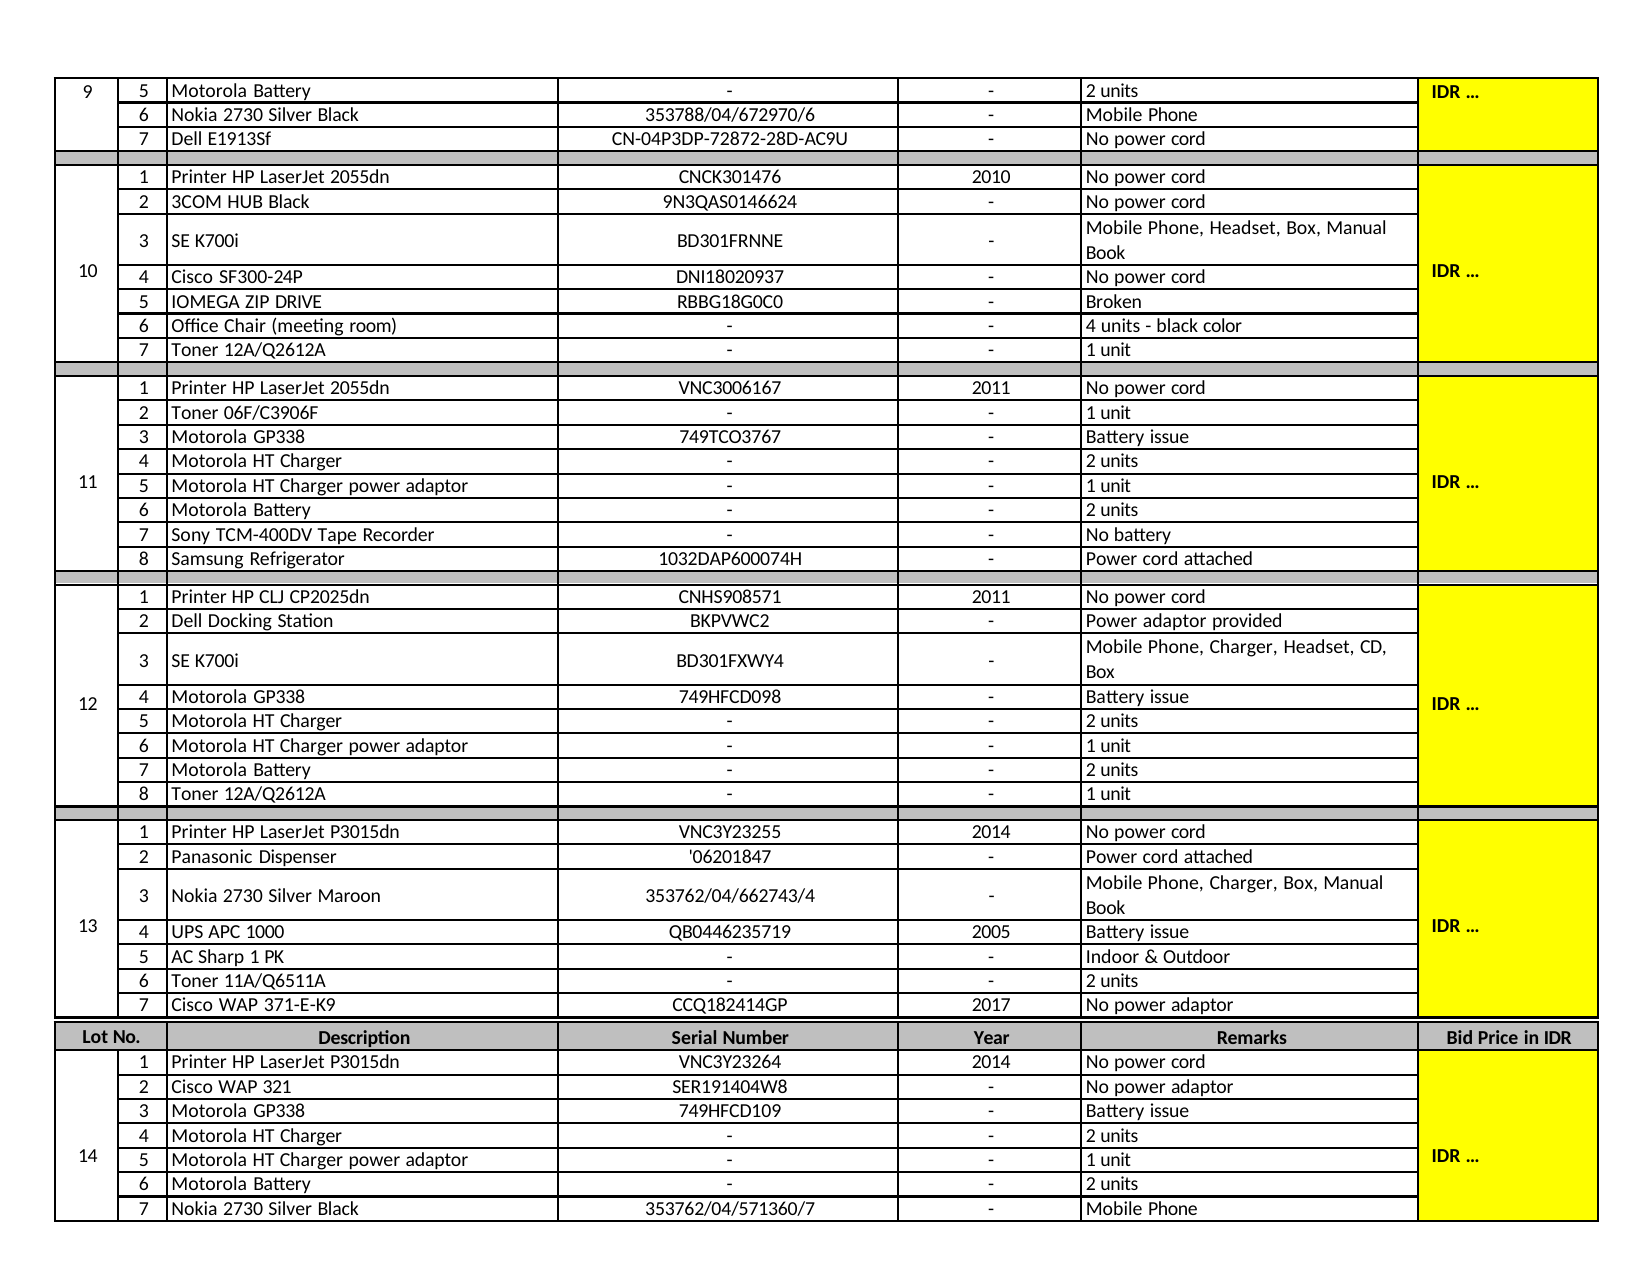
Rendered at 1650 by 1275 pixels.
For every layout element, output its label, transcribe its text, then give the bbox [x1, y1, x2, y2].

table_cell - [899, 426, 1080, 448]
table_cell [559, 572, 897, 583]
table_cell 8 [119, 548, 166, 570]
table_cell 3 [119, 1100, 166, 1122]
table_cell 1 [119, 821, 166, 843]
table_cell Nokia 2730 Silver Black [168, 1198, 557, 1220]
table_cell Battery issue [1082, 686, 1417, 708]
table_cell - [899, 190, 1080, 213]
table_cell 4 units - black color [1082, 315, 1417, 337]
table_cell [1419, 572, 1597, 583]
table_cell - [899, 339, 1080, 361]
table_cell 4 [119, 266, 166, 288]
table_cell 2 units [1082, 1124, 1417, 1147]
table_cell No battery [1082, 523, 1417, 546]
table_cell 7 [119, 128, 166, 150]
table_cell 6 [119, 315, 166, 337]
table_cell [559, 808, 897, 819]
table_cell [168, 808, 557, 819]
table_cell - [559, 710, 897, 732]
table_cell No power adaptor [1082, 1076, 1417, 1098]
table_cell - [899, 128, 1080, 150]
table_cell - [899, 734, 1080, 757]
table_cell Motorola GP338 [168, 426, 557, 448]
table_cell 5 [119, 79, 166, 101]
table_cell [1082, 572, 1417, 583]
table_cell Mobile Phone, Charger, Headset, CD, Box [1082, 634, 1417, 683]
table_cell 2 [119, 401, 166, 424]
table_cell 4 [119, 686, 166, 708]
table_cell 10 [56, 166, 117, 361]
table_cell 14 [56, 1051, 117, 1220]
table_cell Mobile Phone [1082, 104, 1417, 126]
table_cell No power cord [1082, 821, 1417, 843]
table_cell 7 [119, 523, 166, 546]
table_cell 1 unit [1082, 339, 1417, 361]
table_cell Motorola GP338 [168, 1100, 557, 1122]
table_cell 3COM HUB Black [168, 190, 557, 213]
table_cell 749TCO3767 [559, 426, 897, 448]
table_cell 2 units [1082, 710, 1417, 732]
table_cell - [559, 523, 897, 546]
table_cell 2010 [899, 166, 1080, 188]
table_cell [1419, 152, 1597, 164]
table_cell QB0446235719 [559, 921, 897, 943]
table_cell IDR … [1419, 586, 1597, 805]
table_cell [899, 152, 1080, 164]
table_cell [56, 572, 117, 583]
table_header Serial Number [559, 1023, 897, 1049]
table_cell 8 [119, 783, 166, 805]
table_cell BKPVWC2 [559, 610, 897, 632]
table_cell 1 [119, 377, 166, 399]
table_cell - [559, 79, 897, 101]
table_cell Mobile Phone, Charger, Box, Manual Book [1082, 870, 1417, 919]
table_cell 353788/04/672970/6 [559, 104, 897, 126]
table_cell [1082, 152, 1417, 164]
table_cell 5 [119, 1149, 166, 1171]
table_cell Motorola Battery [168, 1173, 557, 1195]
table_cell '06201847 [559, 845, 897, 868]
table_cell No power cord [1082, 586, 1417, 608]
table_cell BD301FXWY4 [559, 634, 897, 683]
table_cell Motorola HT Charger [168, 450, 557, 472]
table_cell - [899, 266, 1080, 288]
table_cell Printer HP LaserJet 2055dn [168, 166, 557, 188]
table_cell [56, 152, 117, 164]
table_cell [1082, 363, 1417, 375]
table_cell 353762/04/571360/7 [559, 1198, 897, 1220]
table_cell 2 [119, 1076, 166, 1098]
table_header Lot No. [56, 1023, 166, 1049]
table_cell Toner 11A/Q6511A [168, 970, 557, 992]
table_cell No power cord [1082, 190, 1417, 213]
table_cell [559, 363, 897, 375]
table_cell - [899, 970, 1080, 992]
table_cell - [899, 610, 1080, 632]
table_cell CCQ182414GP [559, 994, 897, 1016]
table_cell [899, 572, 1080, 583]
table_cell - [899, 523, 1080, 546]
table_cell 2014 [899, 1051, 1080, 1073]
table_cell 2 units [1082, 759, 1417, 781]
table_cell 2017 [899, 994, 1080, 1016]
table_cell 2005 [899, 921, 1080, 943]
table_cell 5 [119, 710, 166, 732]
table_cell 4 [119, 450, 166, 472]
table_cell 1 [119, 586, 166, 608]
table_cell IDR … [1419, 377, 1597, 570]
table_cell - [899, 686, 1080, 708]
table_cell CNHS908571 [559, 586, 897, 608]
table_cell - [899, 290, 1080, 312]
table_cell 7 [119, 994, 166, 1016]
table_cell Power cord attached [1082, 548, 1417, 570]
table_cell - [559, 1149, 897, 1171]
table_cell Motorola HT Charger [168, 710, 557, 732]
table_cell 2 [119, 845, 166, 868]
table_cell - [899, 759, 1080, 781]
table_cell [1082, 808, 1417, 819]
table_cell - [899, 1149, 1080, 1171]
table_cell - [899, 783, 1080, 805]
table_cell 13 [56, 821, 117, 1016]
table_cell - [899, 870, 1080, 919]
table_cell SER191404W8 [559, 1076, 897, 1098]
table_cell 6 [119, 104, 166, 126]
table_cell 4 [119, 1124, 166, 1147]
table_cell SE K700i [168, 634, 557, 683]
table_cell - [899, 215, 1080, 264]
table_cell Printer HP CLJ CP2025dn [168, 586, 557, 608]
table_cell 6 [119, 1173, 166, 1195]
table_cell Motorola HT Charger [168, 1124, 557, 1147]
table_cell 7 [119, 1198, 166, 1220]
table_cell 4 [119, 921, 166, 943]
table_cell [899, 808, 1080, 819]
table_cell Cisco WAP 371-E-K9 [168, 994, 557, 1016]
table_cell [56, 363, 117, 375]
table_cell No power cord [1082, 377, 1417, 399]
table_cell Battery issue [1082, 426, 1417, 448]
table_cell Mobile Phone, Headset, Box, Manual Book [1082, 215, 1417, 264]
table_cell 12 [56, 586, 117, 805]
table_cell - [899, 1100, 1080, 1122]
table_cell Power cord attached [1082, 845, 1417, 868]
table_cell 1 unit [1082, 1149, 1417, 1171]
table_cell - [899, 634, 1080, 683]
table_cell [1419, 363, 1597, 375]
table_cell [119, 363, 166, 375]
table_cell 6 [119, 499, 166, 521]
table_cell - [559, 339, 897, 361]
table_cell - [559, 970, 897, 992]
table_cell 1 unit [1082, 783, 1417, 805]
table_cell No power adaptor [1082, 994, 1417, 1016]
table_cell - [559, 783, 897, 805]
table_cell [168, 152, 557, 164]
table_cell 2011 [899, 377, 1080, 399]
table_cell [56, 808, 117, 819]
table_cell - [559, 734, 897, 757]
table_cell Motorola GP338 [168, 686, 557, 708]
table_cell Power adaptor provided [1082, 610, 1417, 632]
table_cell 2 [119, 610, 166, 632]
table_cell 1 unit [1082, 475, 1417, 497]
table_cell Motorola Battery [168, 499, 557, 521]
table_cell - [559, 450, 897, 472]
table_cell - [899, 401, 1080, 424]
table_cell Motorola HT Charger power adaptor [168, 734, 557, 757]
table_cell - [899, 475, 1080, 497]
table_cell 2 units [1082, 450, 1417, 472]
table_cell Printer HP LaserJet 2055dn [168, 377, 557, 399]
table_cell - [899, 710, 1080, 732]
table_header Remarks [1082, 1023, 1417, 1049]
table_cell AC Sharp 1 PK [168, 945, 557, 968]
table_cell 2014 [899, 821, 1080, 843]
table_cell 3 [119, 426, 166, 448]
table_cell IDR … [1419, 166, 1597, 361]
table_cell BD301FRNNE [559, 215, 897, 264]
table_cell 749HFCD098 [559, 686, 897, 708]
table_cell Toner 12A/Q2612A [168, 783, 557, 805]
table_cell - [559, 1124, 897, 1147]
table_cell Motorola HT Charger power adaptor [168, 1149, 557, 1171]
table_cell 2 units [1082, 79, 1417, 101]
table_cell Toner 06F/C3906F [168, 401, 557, 424]
table_cell 1 unit [1082, 734, 1417, 757]
table_cell 5 [119, 945, 166, 968]
table_header Year [899, 1023, 1080, 1049]
table_cell 749HFCD109 [559, 1100, 897, 1122]
table_cell IDR … [1419, 1051, 1597, 1220]
table_cell 9N3QAS0146624 [559, 190, 897, 213]
table_cell 5 [119, 475, 166, 497]
table_cell Toner 12A/Q2612A [168, 339, 557, 361]
table_cell - [899, 499, 1080, 521]
table_cell Dell Docking Station [168, 610, 557, 632]
table_cell Nokia 2730 Silver Maroon [168, 870, 557, 919]
table_cell Printer HP LaserJet P3015dn [168, 821, 557, 843]
table_cell 1 unit [1082, 401, 1417, 424]
table_cell 3 [119, 634, 166, 683]
table_cell 1032DAP600074H [559, 548, 897, 570]
table_cell - [899, 450, 1080, 472]
table_cell Panasonic Dispenser [168, 845, 557, 868]
table_cell - [899, 1173, 1080, 1195]
table_cell CNCK301476 [559, 166, 897, 188]
table_cell - [559, 315, 897, 337]
table_cell [559, 152, 897, 164]
table_cell 3 [119, 870, 166, 919]
table_cell [168, 363, 557, 375]
table_cell No power cord [1082, 266, 1417, 288]
table_cell [119, 808, 166, 819]
table_cell Printer HP LaserJet P3015dn [168, 1051, 557, 1073]
table_cell - [559, 475, 897, 497]
table_cell Dell E1913Sf [168, 128, 557, 150]
table_cell 2 [119, 190, 166, 213]
table_cell 1 [119, 1051, 166, 1073]
table_cell - [559, 945, 897, 968]
table_cell Battery issue [1082, 1100, 1417, 1122]
table_cell Motorola HT Charger power adaptor [168, 475, 557, 497]
table_cell [899, 363, 1080, 375]
table_cell - [899, 315, 1080, 337]
table_cell RBBG18G0C0 [559, 290, 897, 312]
table_cell 2011 [899, 586, 1080, 608]
table_cell VNC3006167 [559, 377, 897, 399]
table_cell [168, 572, 557, 583]
table_cell SE K700i [168, 215, 557, 264]
table_cell 11 [56, 377, 117, 570]
table_cell No power cord [1082, 166, 1417, 188]
table_cell VNC3Y23264 [559, 1051, 897, 1073]
table_cell Motorola Battery [168, 759, 557, 781]
table_cell 3 [119, 215, 166, 264]
table_cell - [559, 499, 897, 521]
table_cell - [899, 845, 1080, 868]
table_cell - [899, 1198, 1080, 1220]
table_cell Sony TCM-400DV Tape Recorder [168, 523, 557, 546]
table_cell Samsung Refrigerator [168, 548, 557, 570]
table_cell 6 [119, 970, 166, 992]
table_cell - [899, 104, 1080, 126]
table_cell 2 units [1082, 499, 1417, 521]
table_cell - [899, 945, 1080, 968]
table_header Bid Price in IDR [1419, 1023, 1597, 1049]
table_cell Indoor & Outdoor [1082, 945, 1417, 968]
table_cell Office Chair (meeting room) [168, 315, 557, 337]
table_header Description [168, 1023, 557, 1049]
table_cell No power cord [1082, 128, 1417, 150]
table_cell CN-04P3DP-72872-28D-AC9U [559, 128, 897, 150]
table_cell 2 units [1082, 970, 1417, 992]
table_cell 353762/04/662743/4 [559, 870, 897, 919]
table_cell - [559, 1173, 897, 1195]
table_cell [119, 152, 166, 164]
table_cell - [899, 79, 1080, 101]
table_cell - [899, 548, 1080, 570]
table_cell No power cord [1082, 1051, 1417, 1073]
table_cell 7 [119, 339, 166, 361]
table_cell Broken [1082, 290, 1417, 312]
table_cell - [559, 759, 897, 781]
table_cell UPS APC 1000 [168, 921, 557, 943]
table_cell 2 units [1082, 1173, 1417, 1195]
table_cell IOMEGA ZIP DRIVE [168, 290, 557, 312]
table_cell Battery issue [1082, 921, 1417, 943]
table_cell Mobile Phone [1082, 1198, 1417, 1220]
table_cell VNC3Y23255 [559, 821, 897, 843]
table_cell [119, 572, 166, 583]
table_cell 7 [119, 759, 166, 781]
table_cell - [899, 1124, 1080, 1147]
table_cell [1419, 808, 1597, 819]
table_cell DNI18020937 [559, 266, 897, 288]
table_cell - [899, 1076, 1080, 1098]
table_cell Cisco WAP 321 [168, 1076, 557, 1098]
table_cell Cisco SF300-24P [168, 266, 557, 288]
table_cell Nokia 2730 Silver Black [168, 104, 557, 126]
table_cell 6 [119, 734, 166, 757]
table_cell IDR … [1419, 821, 1597, 1016]
table_cell - [559, 401, 897, 424]
table_cell Motorola Battery [168, 79, 557, 101]
table_cell 5 [119, 290, 166, 312]
table_cell 1 [119, 166, 166, 188]
